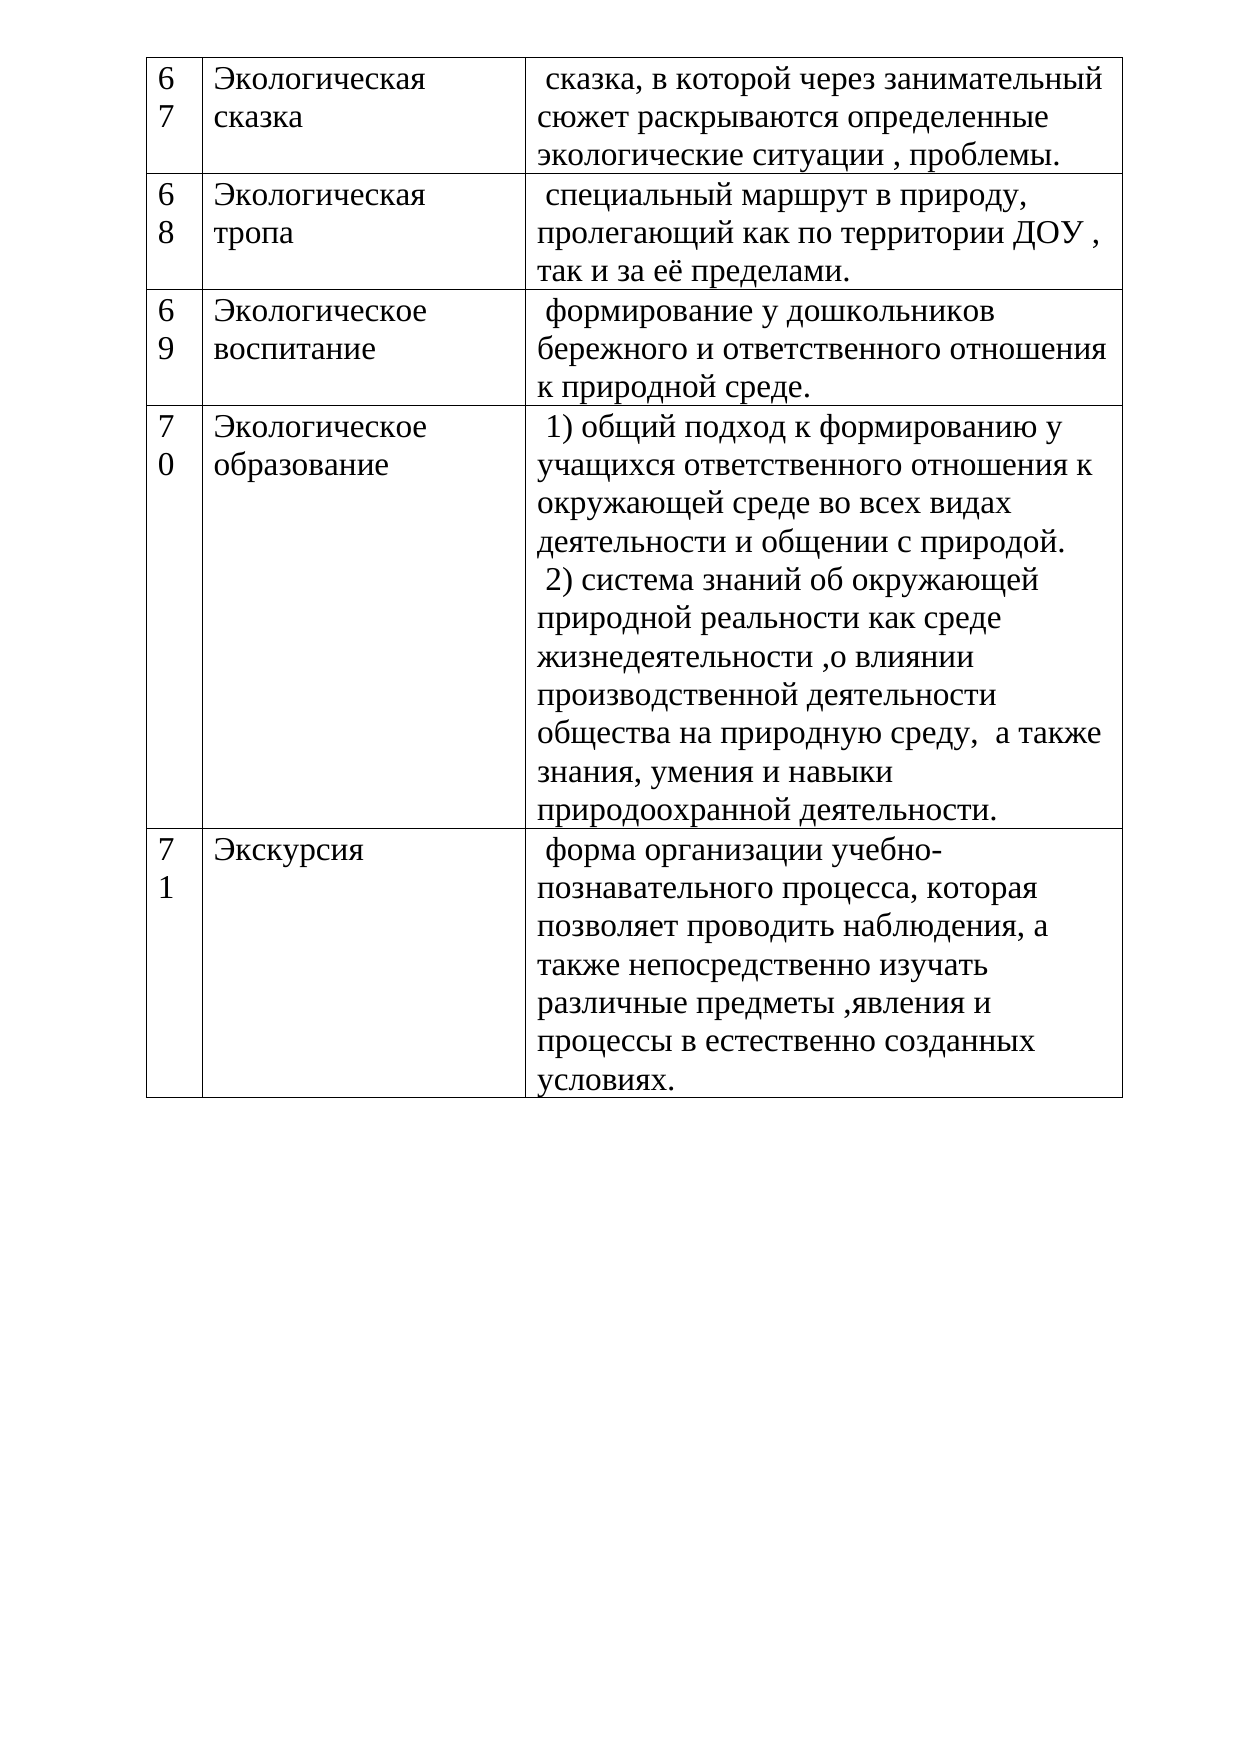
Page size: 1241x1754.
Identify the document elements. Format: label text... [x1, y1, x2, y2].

table_cell Экологическая тропа [203, 174, 525, 289]
table_cell Экологическая сказка [203, 58, 525, 173]
table_cell 68 [147, 174, 202, 289]
table_cell специальный маршрут в природу, пролегающий как по территории ДОУ , так и за её пределами. [526, 174, 1122, 289]
table_cell Экологическое образование [203, 406, 525, 828]
table_cell 69 [147, 290, 202, 405]
table_cell 67 [147, 58, 202, 173]
table_cell форма организации учебно- познавательного процесса, которая позволяет проводить наблюдения, а также непосредственно изучать различные предметы ,явления и процессы в естественно созданных условиях. [526, 829, 1122, 1097]
table_cell Экологическое воспитание [203, 290, 525, 405]
table_cell 71 [147, 829, 202, 1097]
table_cell формирование у дошкольников бережного и ответственного отношения к природной среде. [526, 290, 1122, 405]
table_cell 1) общий подход к формированию у учащихся ответственного отношения к окружающей среде во всех видах деятельности и общении с природой. 2) система знаний об окружающей природной реальности как среде жизнедеятельности ,о влиянии производственной деятельности общества на природную среду, а также знания, умения и навыки природоохранной деятельности. [526, 406, 1122, 828]
table_cell 70 [147, 406, 202, 828]
table_cell сказка, в которой через занимательный сюжет раскрываются определенные экологические ситуации , проблемы. [526, 58, 1122, 173]
table_cell Экскурсия [203, 829, 525, 1097]
